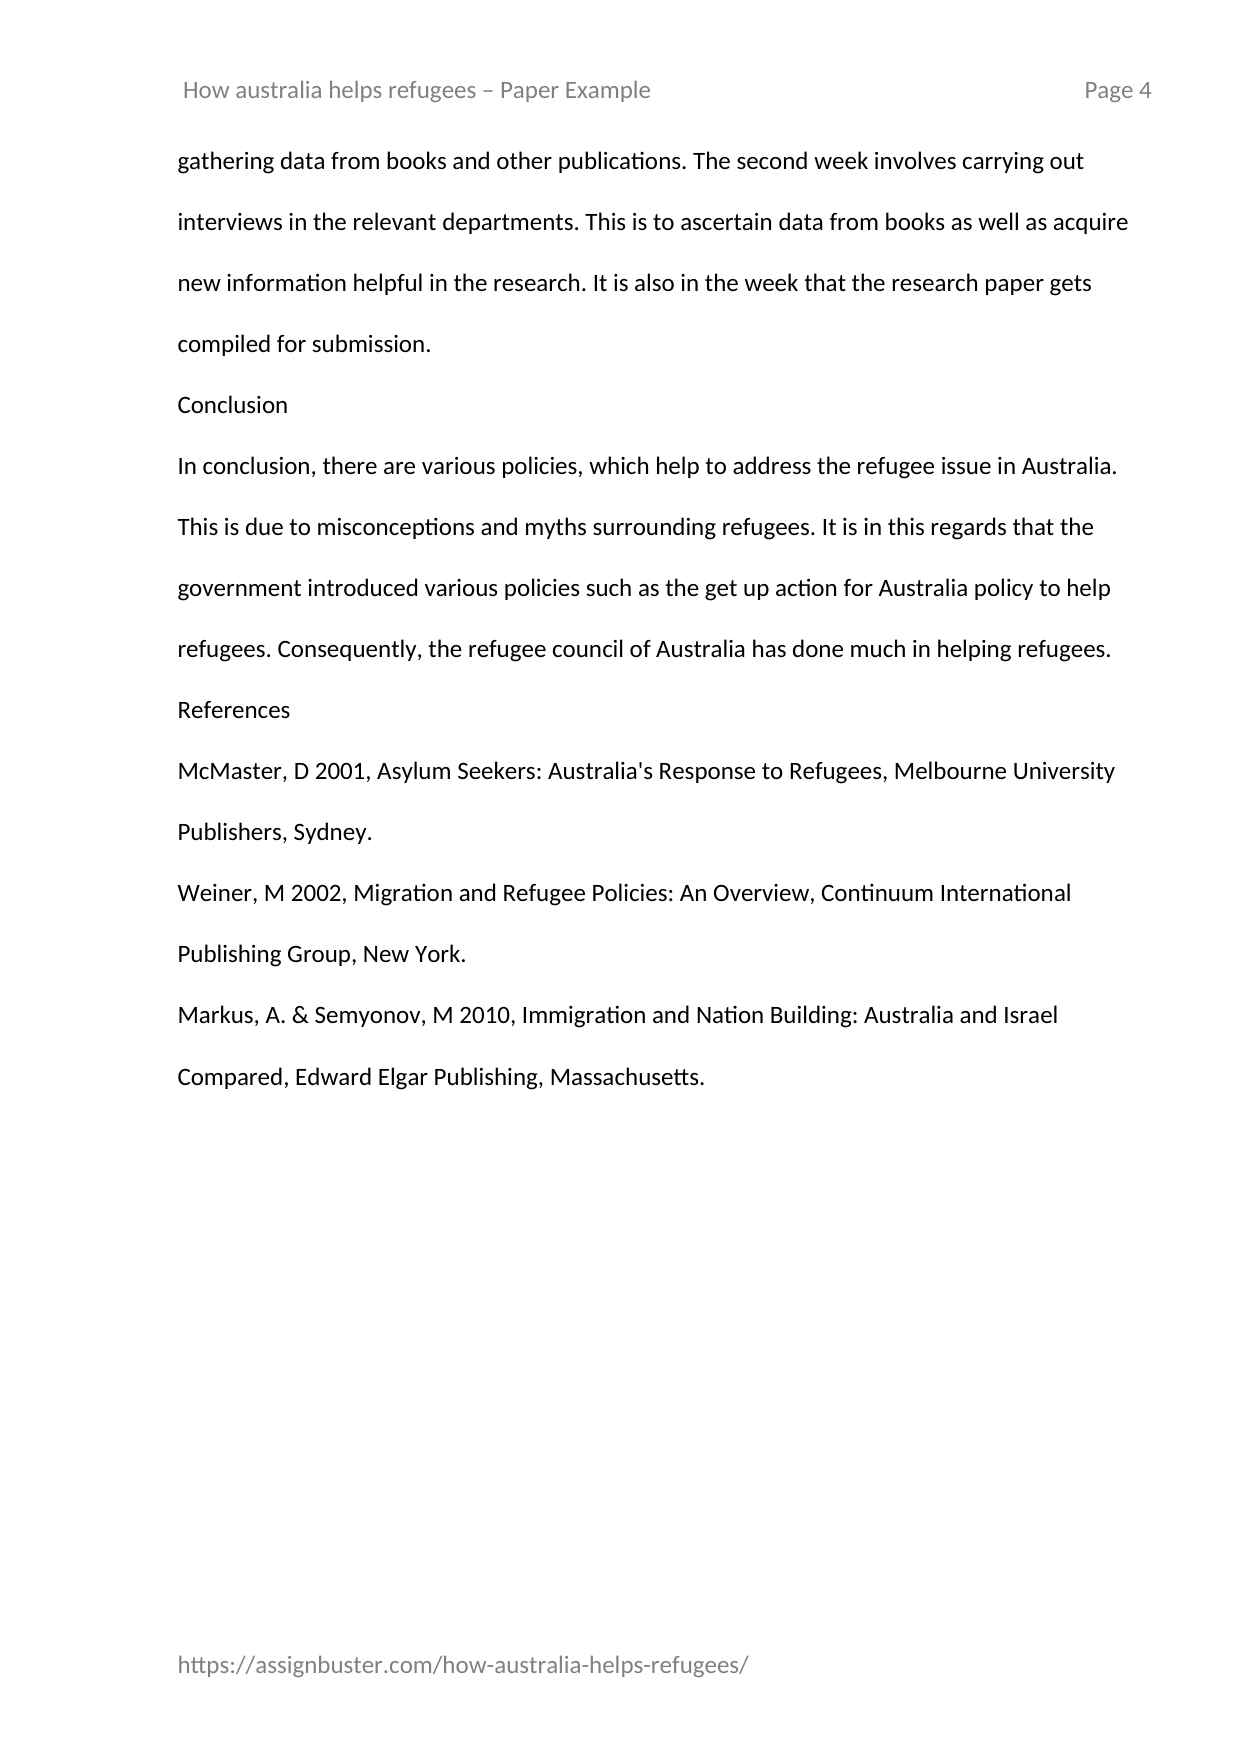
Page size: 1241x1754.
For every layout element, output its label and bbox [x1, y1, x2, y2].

text [177, 145, 1152, 1091]
